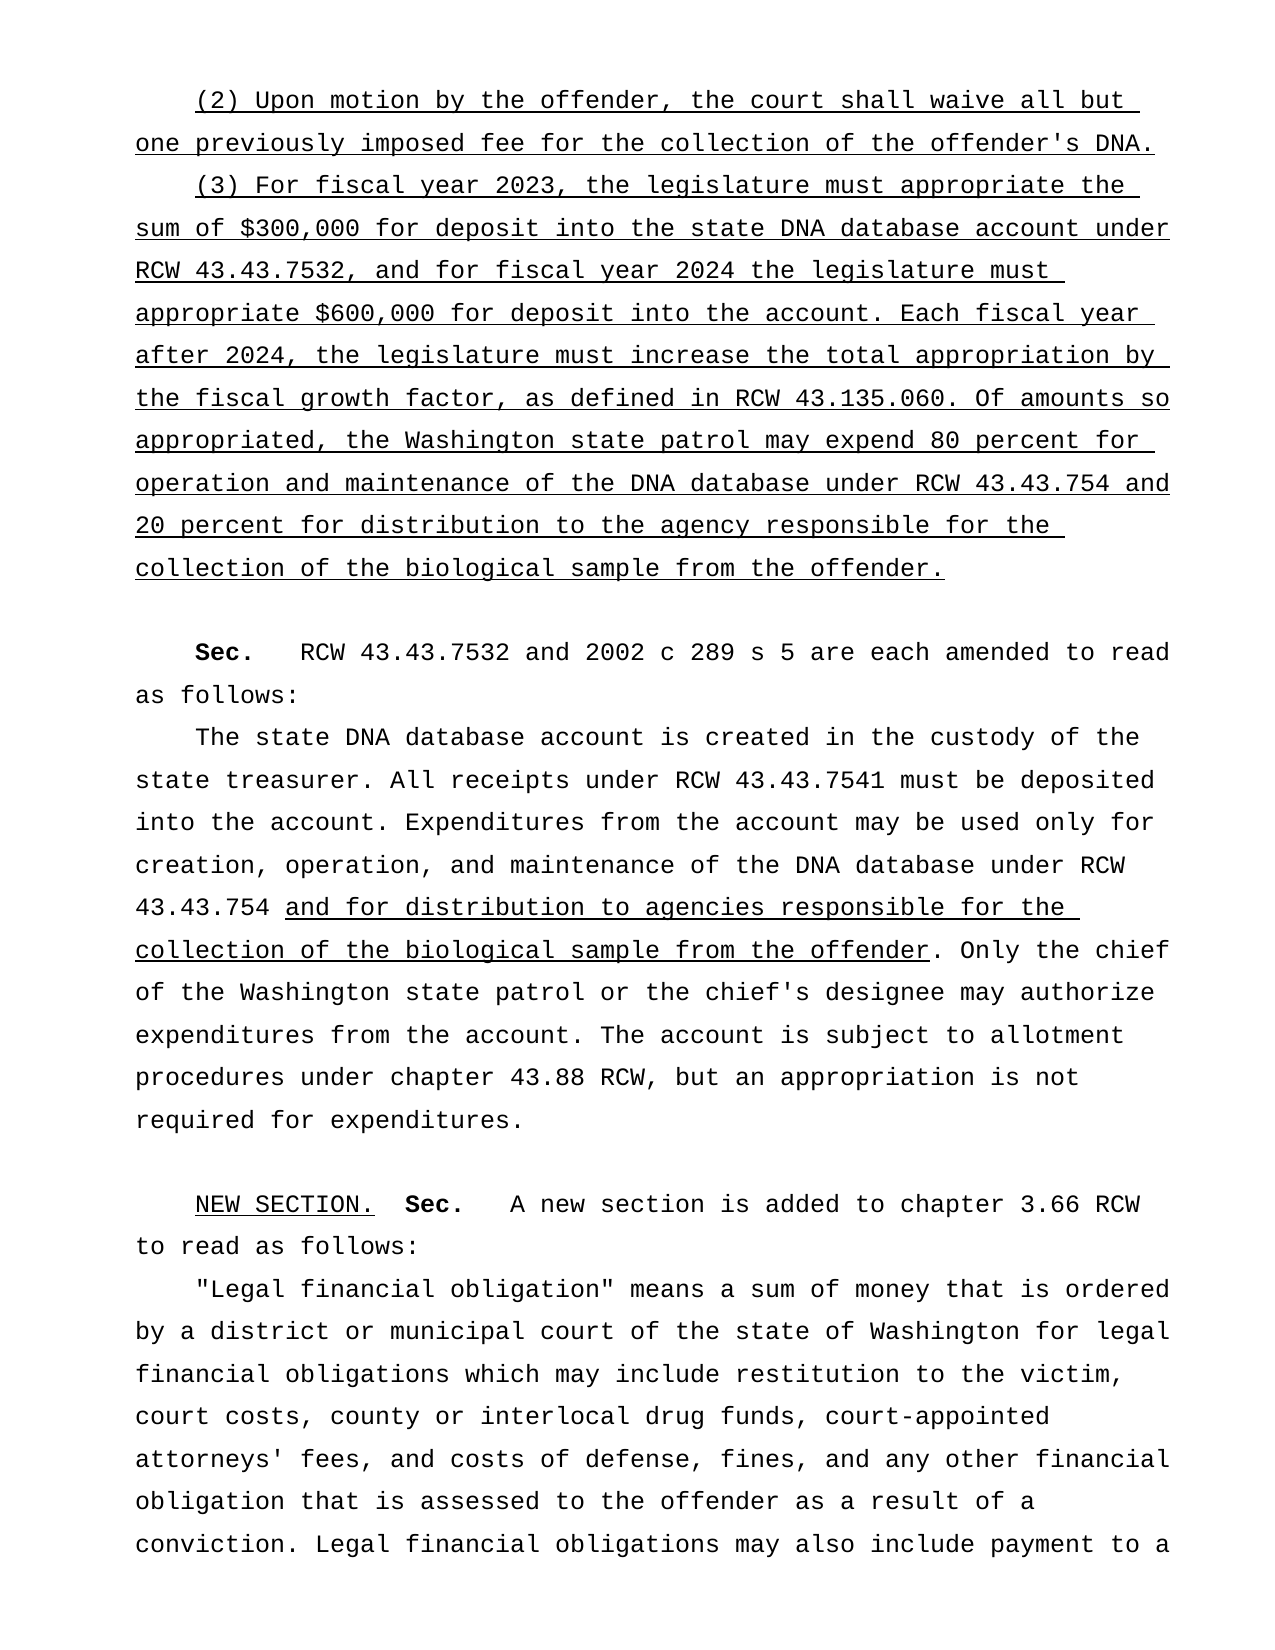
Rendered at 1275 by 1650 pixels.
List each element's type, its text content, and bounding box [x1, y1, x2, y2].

text (3) For fiscal year 2023, the legislature must appropriate the sum of $300,000 for deposit into the state DNA database account under RCW 43.43.7532, and for fiscal year 2024 the legislature must appropriate $600,000 for deposit into the account. Each fiscal year after 2024, the legislature must increase the total appropriation by the fiscal growth factor, as defined in RCW 43.135.060. Of amounts so appropriated, the Washington state patrol may expend 80 percent for operation and maintenance of the DNA database under RCW 43.43.754 and 20 percent for distribution to the agency responsible for the collection of the biological sample from the offender. [135, 495, 1170, 585]
text (3) For fiscal year 2023, the legislature must appropriate the sum of $300,000 for deposit into the state DNA database account under RCW 43.43.7532, and for fiscal year 2024 the legislature must appropriate $600,000 for deposit into the account. Each fiscal year after 2024, the legislature must increase the total appropriation by the fiscal growth factor, as defined in RCW 43.135.060. Of amounts so appropriated, the Washington state patrol may expend 80 percent for operation and maintenance of the DNA database under RCW 43.43.754 and 20 percent for distribution to the agency responsible for the collection of the biological sample from the offender. [135, 240, 1170, 366]
text The state DNA database account is created in the custody of the state treasurer. All receipts under RCW 43.43.7541 must be deposited into the account. Expenditures from the account may be used only for creation, operation, and maintenance of the DNA database under RCW 43.43.754 and for distribution to agencies responsible for the collection of the biological sample from the offender. Only the chief of the Washington state patrol or the chief's designee may authorize expenditures from the account. The account is subject to allotment procedures under chapter 43.88 RCW, but an appropriation is not required for expenditures. [135, 712, 1170, 1137]
text (2) Upon motion by the offender, the court shall waive all but one previously imposed fee for the collection of the offender's DNA. [135, 75, 1170, 160]
text NEW SECTION. Sec. A new section is added to chapter 3.66 RCW to read as follows: [135, 1178, 1170, 1263]
text (3) For fiscal year 2023, the legislature must appropriate the sum of $300,000 for deposit into the state DNA database account under RCW 43.43.7532, and for fiscal year 2024 the legislature must appropriate $600,000 for deposit into the account. Each fiscal year after 2024, the legislature must increase the total appropriation by the fiscal growth factor, as defined in RCW 43.135.060. Of amounts so appropriated, the Washington state patrol may expend 80 percent for operation and maintenance of the DNA database under RCW 43.43.754 and 20 percent for distribution to the agency responsible for the collection of the biological sample from the offender. [135, 410, 1170, 494]
text Sec. RCW 43.43.7532 and 2002 c 289 s 5 are each amended to read as follows: [135, 627, 1170, 712]
text (3) For fiscal year 2023, the legislature must appropriate the sum of $300,000 for deposit into the state DNA database account under RCW 43.43.7532, and for fiscal year 2024 the legislature must appropriate $600,000 for deposit into the account. Each fiscal year after 2024, the legislature must increase the total appropriation by the fiscal growth factor, as defined in RCW 43.135.060. Of amounts so appropriated, the Washington state patrol may expend 80 percent for operation and maintenance of the DNA database under RCW 43.43.754 and 20 percent for distribution to the agency responsible for the collection of the biological sample from the offender. [135, 368, 1170, 409]
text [135, 1263, 1170, 1561]
text (3) For fiscal year 2023, the legislature must appropriate the sum of $300,000 for deposit into the state DNA database account under RCW 43.43.7532, and for fiscal year 2024 the legislature must appropriate $600,000 for deposit into the account. Each fiscal year after 2024, the legislature must increase the total appropriation by the fiscal growth factor, as defined in RCW 43.135.060. Of amounts so appropriated, the Washington state patrol may expend 80 percent for operation and maintenance of the DNA database under RCW 43.43.754 and 20 percent for distribution to the agency responsible for the collection of the biological sample from the offender. [135, 160, 1170, 239]
